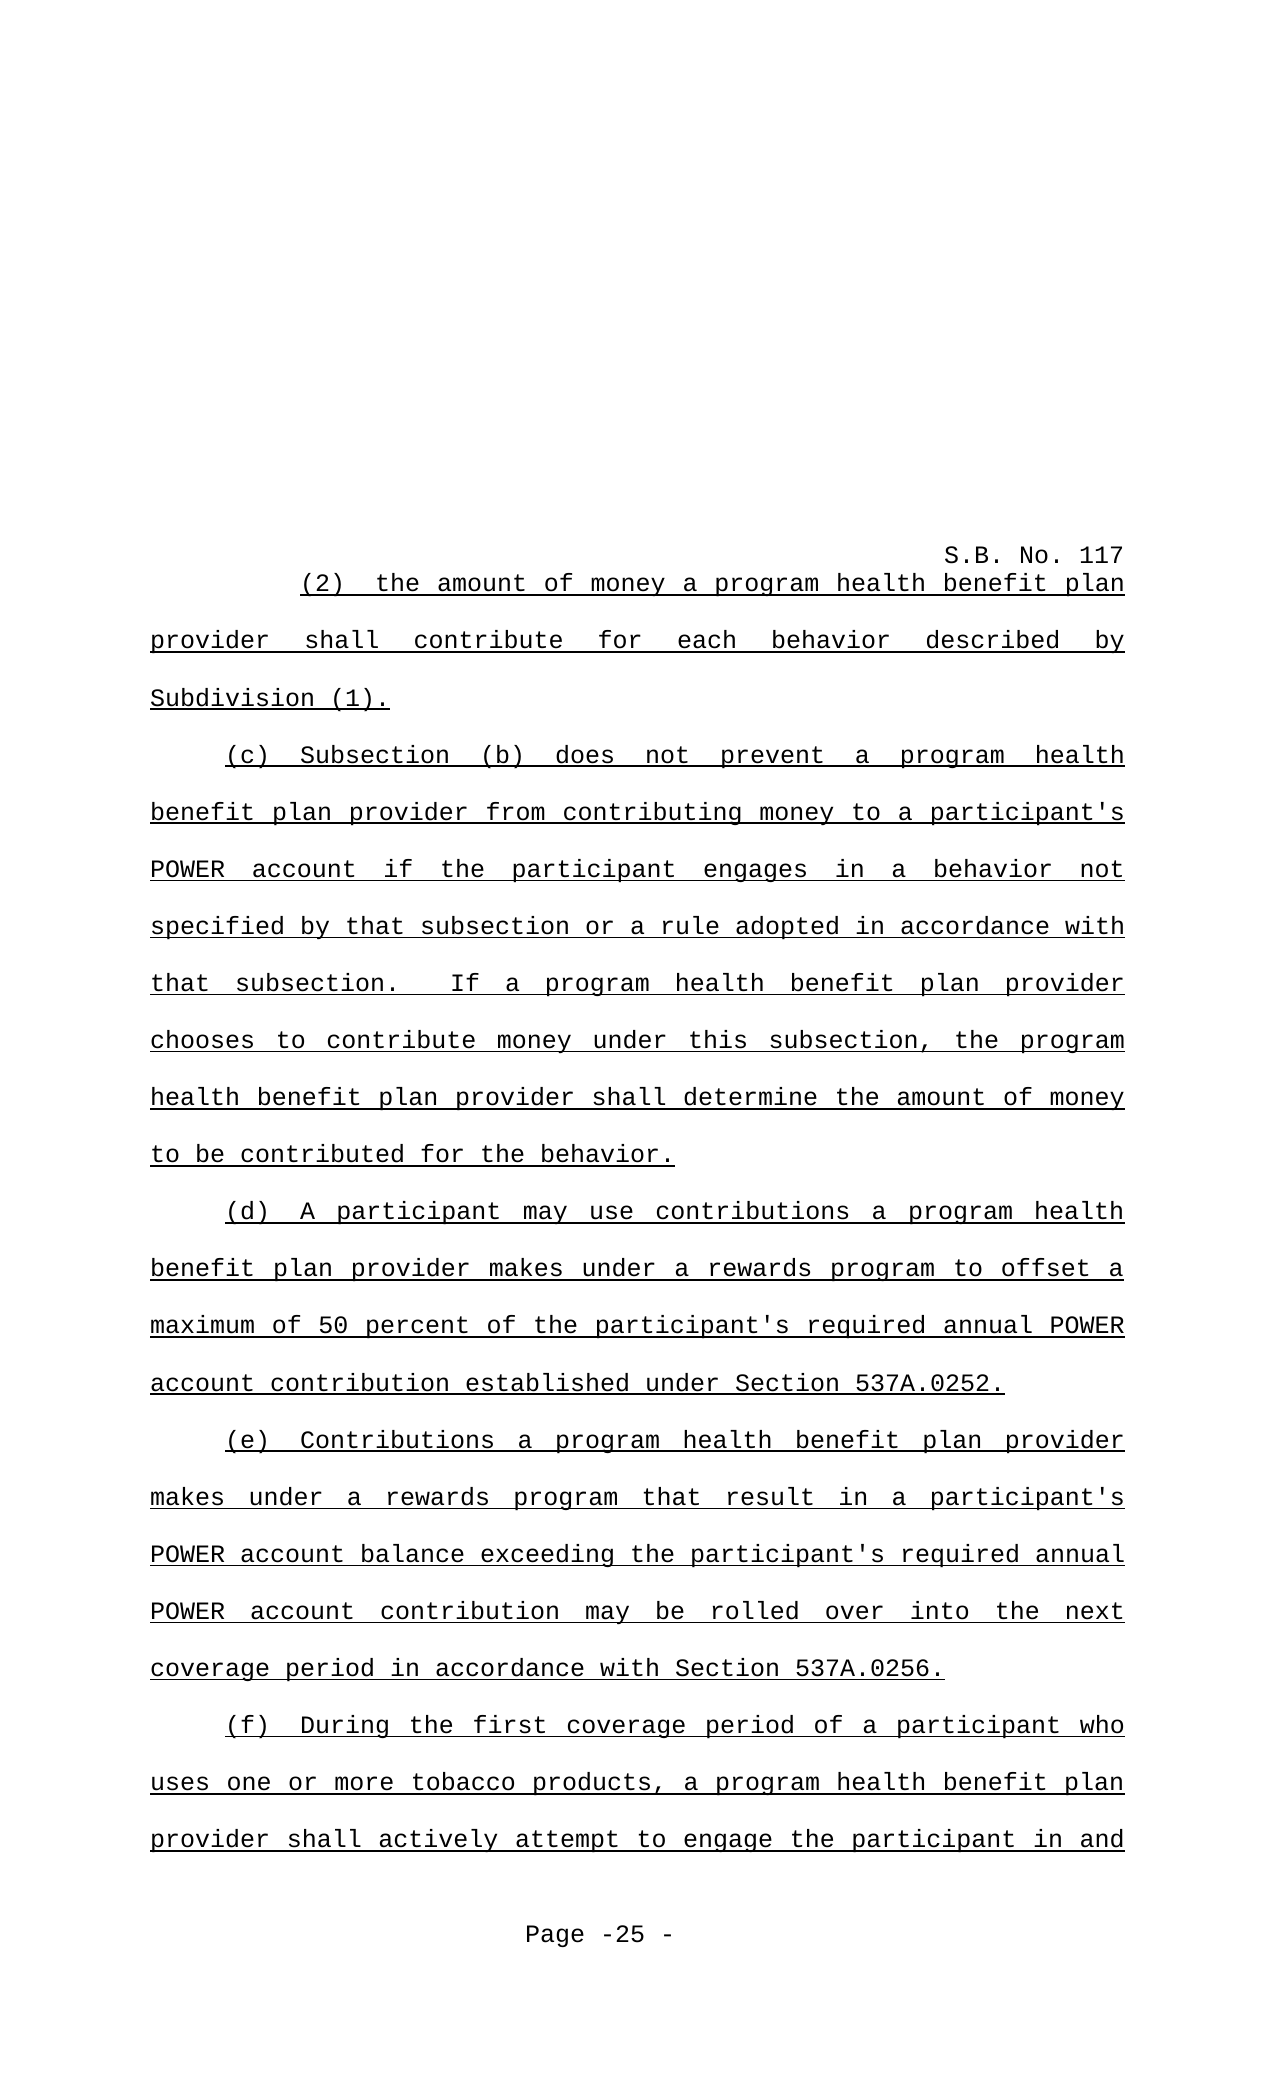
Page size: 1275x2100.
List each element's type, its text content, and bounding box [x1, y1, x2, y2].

text (d) A participant may use contributions a program health benefit plan provider makes under a rewards program to offset a maximum of 50 percent of the participant's required annual POWER account contribution established under Section 537A.0252. [150, 1338, 1125, 1398]
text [150, 1795, 1125, 1850]
text (e) Contributions a program health benefit plan provider makes under a rewards program that result in a participant's POWER account balance exceeding the participant's required annual POWER account contribution may be rolled over into the next coverage period in accordance with Section 537A.0256. [150, 1566, 1125, 1622]
text (2) the amount of money a program health benefit plan provider shall contribute for each behavior described by Subdivision (1). [150, 653, 1125, 713]
text (c) Subsection (b) does not prevent a program health benefit plan provider from contributing money to a participant's POWER account if the participant engages in a behavior not specified by that subsection or a rule adopted in accordance with that subsection. If a program health benefit plan provider chooses to contribute money under this subsection, the program health benefit plan provider shall determine the amount of money to be contributed for the behavior. [150, 995, 1125, 1051]
text (2) the amount of money a program health benefit plan provider shall contribute for each behavior described by Subdivision (1). [150, 571, 1125, 651]
text (e) Contributions a program health benefit plan provider makes under a rewards program that result in a participant's POWER account balance exceeding the participant's required annual POWER account contribution may be rolled over into the next coverage period in accordance with Section 537A.0256. [150, 1427, 1125, 1508]
text (c) Subsection (b) does not prevent a program health benefit plan provider from contributing money to a participant's POWER account if the participant engages in a behavior not specified by that subsection or a rule adopted in accordance with that subsection. If a program health benefit plan provider chooses to contribute money under this subsection, the program health benefit plan provider shall determine the amount of money to be contributed for the behavior. [150, 1110, 1125, 1170]
text (c) Subsection (b) does not prevent a program health benefit plan provider from contributing money to a participant's POWER account if the participant engages in a behavior not specified by that subsection or a rule adopted in accordance with that subsection. If a program health benefit plan provider chooses to contribute money under this subsection, the program health benefit plan provider shall determine the amount of money to be contributed for the behavior. [150, 824, 1125, 880]
text (e) Contributions a program health benefit plan provider makes under a rewards program that result in a participant's POWER account balance exceeding the participant's required annual POWER account contribution may be rolled over into the next coverage period in accordance with Section 537A.0256. [150, 1623, 1125, 1684]
text (e) Contributions a program health benefit plan provider makes under a rewards program that result in a participant's POWER account balance exceeding the participant's required annual POWER account contribution may be rolled over into the next coverage period in accordance with Section 537A.0256. [150, 1509, 1125, 1565]
text (d) A participant may use contributions a program health benefit plan provider makes under a rewards program to offset a maximum of 50 percent of the participant's required annual POWER account contribution established under Section 537A.0252. [150, 1199, 1125, 1336]
text (c) Subsection (b) does not prevent a program health benefit plan provider from contributing money to a participant's POWER account if the participant engages in a behavior not specified by that subsection or a rule adopted in accordance with that subsection. If a program health benefit plan provider chooses to contribute money under this subsection, the program health benefit plan provider shall determine the amount of money to be contributed for the behavior. [150, 938, 1125, 994]
text (c) Subsection (b) does not prevent a program health benefit plan provider from contributing money to a participant's POWER account if the participant engages in a behavior not specified by that subsection or a rule adopted in accordance with that subsection. If a program health benefit plan provider chooses to contribute money under this subsection, the program health benefit plan provider shall determine the amount of money to be contributed for the behavior. [150, 742, 1125, 822]
text (c) Subsection (b) does not prevent a program health benefit plan provider from contributing money to a participant's POWER account if the participant engages in a behavior not specified by that subsection or a rule adopted in accordance with that subsection. If a program health benefit plan provider chooses to contribute money under this subsection, the program health benefit plan provider shall determine the amount of money to be contributed for the behavior. [150, 1052, 1125, 1108]
text (c) Subsection (b) does not prevent a program health benefit plan provider from contributing money to a participant's POWER account if the participant engages in a behavior not specified by that subsection or a rule adopted in accordance with that subsection. If a program health benefit plan provider chooses to contribute money under this subsection, the program health benefit plan provider shall determine the amount of money to be contributed for the behavior. [150, 881, 1125, 937]
